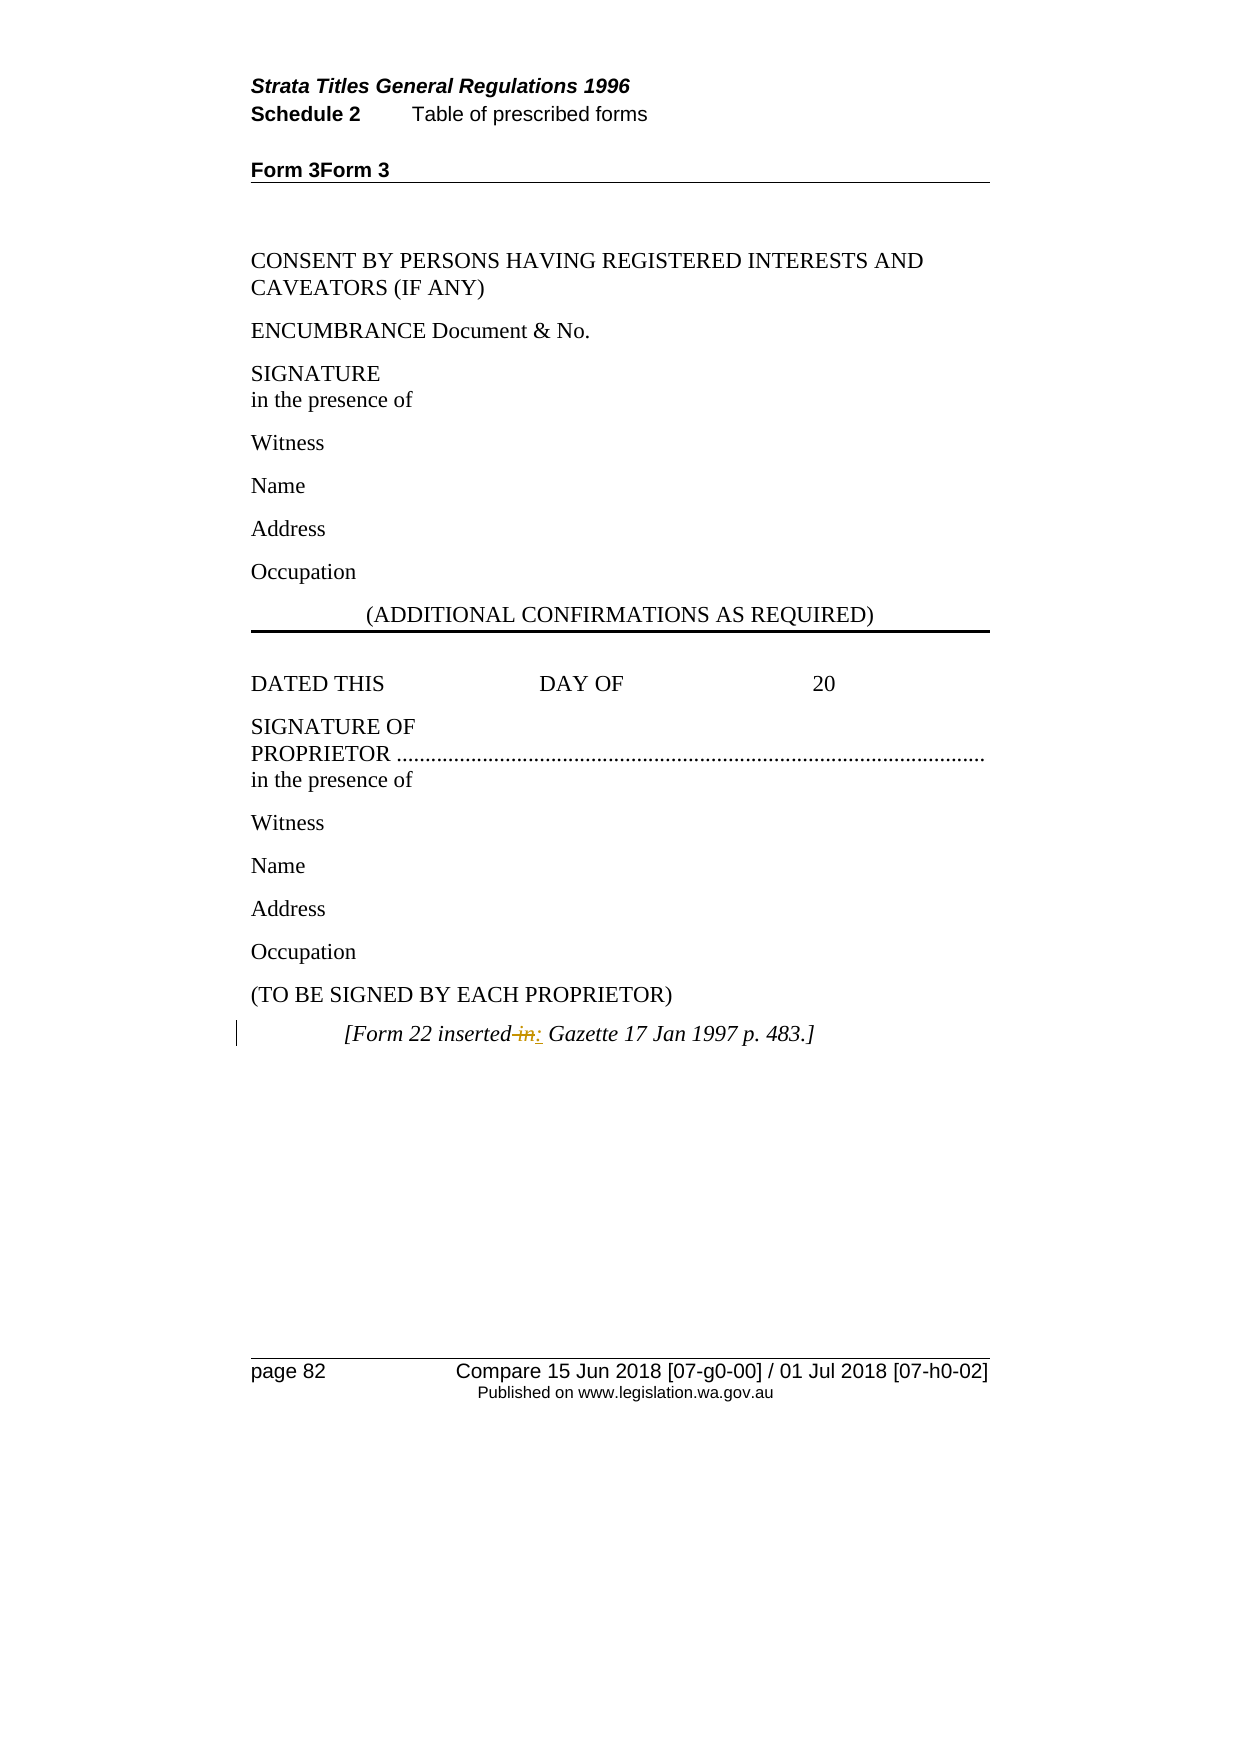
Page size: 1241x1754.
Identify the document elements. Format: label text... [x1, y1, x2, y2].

text Occupation [251, 938, 990, 964]
text Witness [251, 809, 990, 836]
text (ADDITIONAL CONFIRMATIONS AS REQUIRED) [251, 601, 990, 630]
text CONSENT BY PERSONS HAVING REGISTERED INTERESTS AND CAVEATORS (IF ANY) [251, 247, 990, 300]
text [Form 22 inserted Gazette 17 Jan 1997 p. 483.] [251, 1020, 990, 1046]
text (TO BE SIGNED BY EACH PROPRIETOR) [251, 981, 990, 1008]
text ENCUMBRANCE Document & No. [251, 317, 990, 343]
text Address [251, 515, 990, 542]
text SIGNATURE [251, 360, 990, 386]
text in the presence of [251, 386, 990, 413]
text Address [251, 895, 990, 922]
text SIGNATURE OF [251, 713, 990, 740]
text in the presence of [251, 766, 990, 792]
text Occupation [251, 558, 990, 585]
text Name [251, 472, 990, 499]
text PROPRIETOR ....................................................................................................... [251, 740, 990, 766]
text Witness [251, 429, 990, 456]
text Name [251, 852, 990, 878]
text DATED THIS DAY OF 20 [251, 670, 990, 697]
